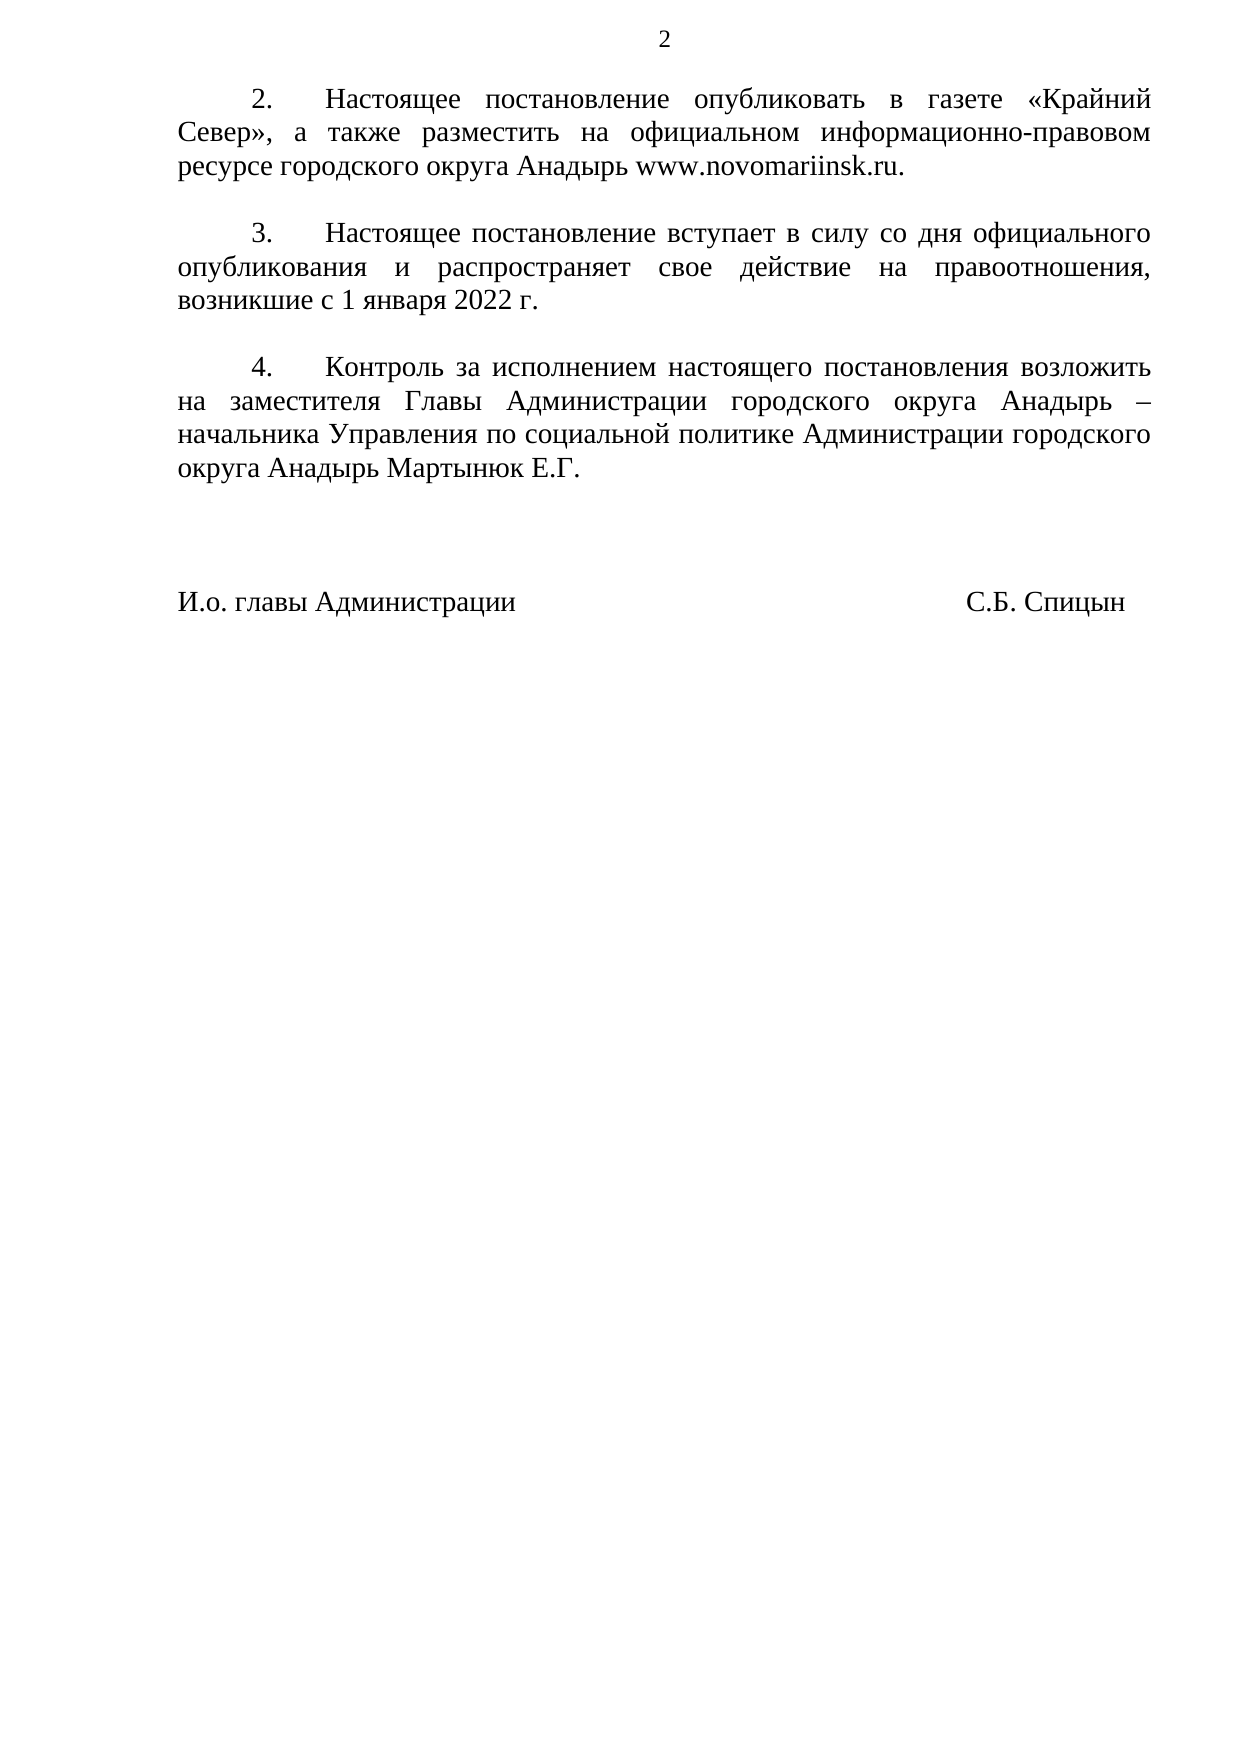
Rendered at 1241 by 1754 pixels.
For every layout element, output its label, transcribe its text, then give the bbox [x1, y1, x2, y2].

text 2. Настоящее постановление опубликовать в газете «Крайний Север», а также разместить на официальном информационно-правовом ресурсе городского округа Анадырь www.novomariinsk.ru. [177, 81, 1152, 182]
text 3. Настоящее постановление вступает в силу со дня официального опубликования и распространяет свое действие на правоотношения, возникшие с 1 января 2022 г. [177, 215, 1152, 316]
text И.о. главы Администрации С.Б. Спицын [177, 584, 1152, 618]
text 4. Контроль за исполнением настоящего постановления возложить на заместителя Главы Администрации городского округа Анадырь – начальника Управления по социальной политике Администрации городского округа Анадырь Мартынюк Е.Г. [177, 349, 1152, 483]
